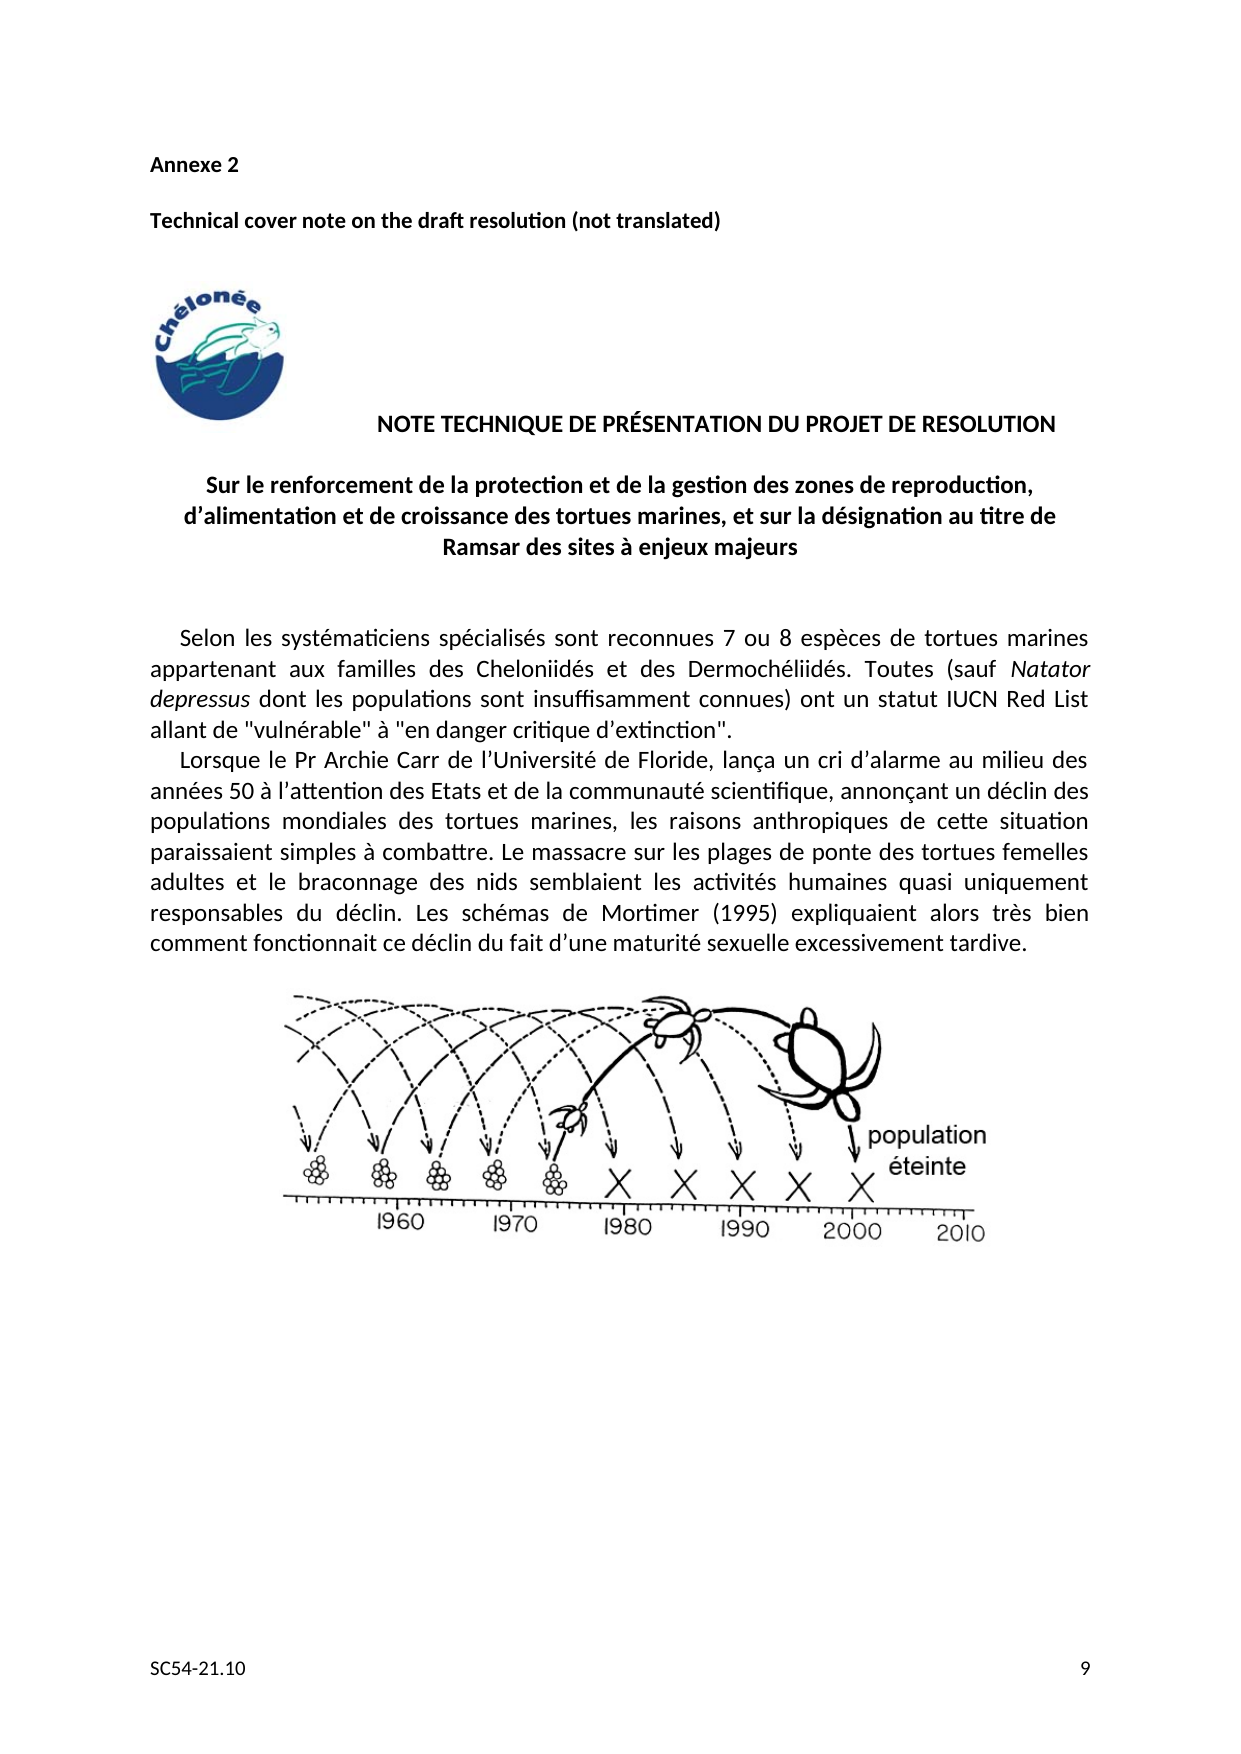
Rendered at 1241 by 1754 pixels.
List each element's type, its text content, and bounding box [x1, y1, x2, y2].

picture [150, 281, 287, 433]
text Sur le renforcement de la protection et de la gestion des zones de reproduction, d’alimentation et de croissance des tortues marines, et sur la désignation au titre de Ramsar des sites à enjeux majeurs [150, 469, 1090, 561]
text Technical cover note on the draft resolution (not translated) [150, 206, 1090, 234]
text NOTE TECHNIQUE DE PRÉSENTATION DU PROJET DE RESOLUTION [150, 281, 1090, 439]
text Annexe 2 [150, 150, 1090, 178]
picture [278, 988, 991, 1249]
text Lorsque le Pr Archie Carr de l’Université de Floride, lança un cri d’alarme au milieu des années 50 à l’attention des Etats et de la communauté scientifique, annonçant un déclin des populations mondiales des tortues marines, les raisons anthropiques de cette situation paraissaient simples à combattre. Le massacre sur les plages de ponte des tortues femelles adultes et le braconnage des nids semblaient les activités humaines quasi uniquement responsables du déclin. Les schémas de Mortimer (1995) expliquaient alors très bien comment fonctionnait ce déclin du fait d’une maturité sexuelle excessivement tardive. [150, 744, 1090, 958]
text Selon les systématiciens spécialisés sont reconnues 7 ou 8 espèces de tortues marines appartenant aux familles des Cheloniidés et des Dermochéliidés. Toutes (sauf Natator depressus dont les populations sont insuffisamment connues) ont un statut IUCN Red List allant de "vulnérable" à "en danger critique d’extinction". [150, 622, 1090, 744]
